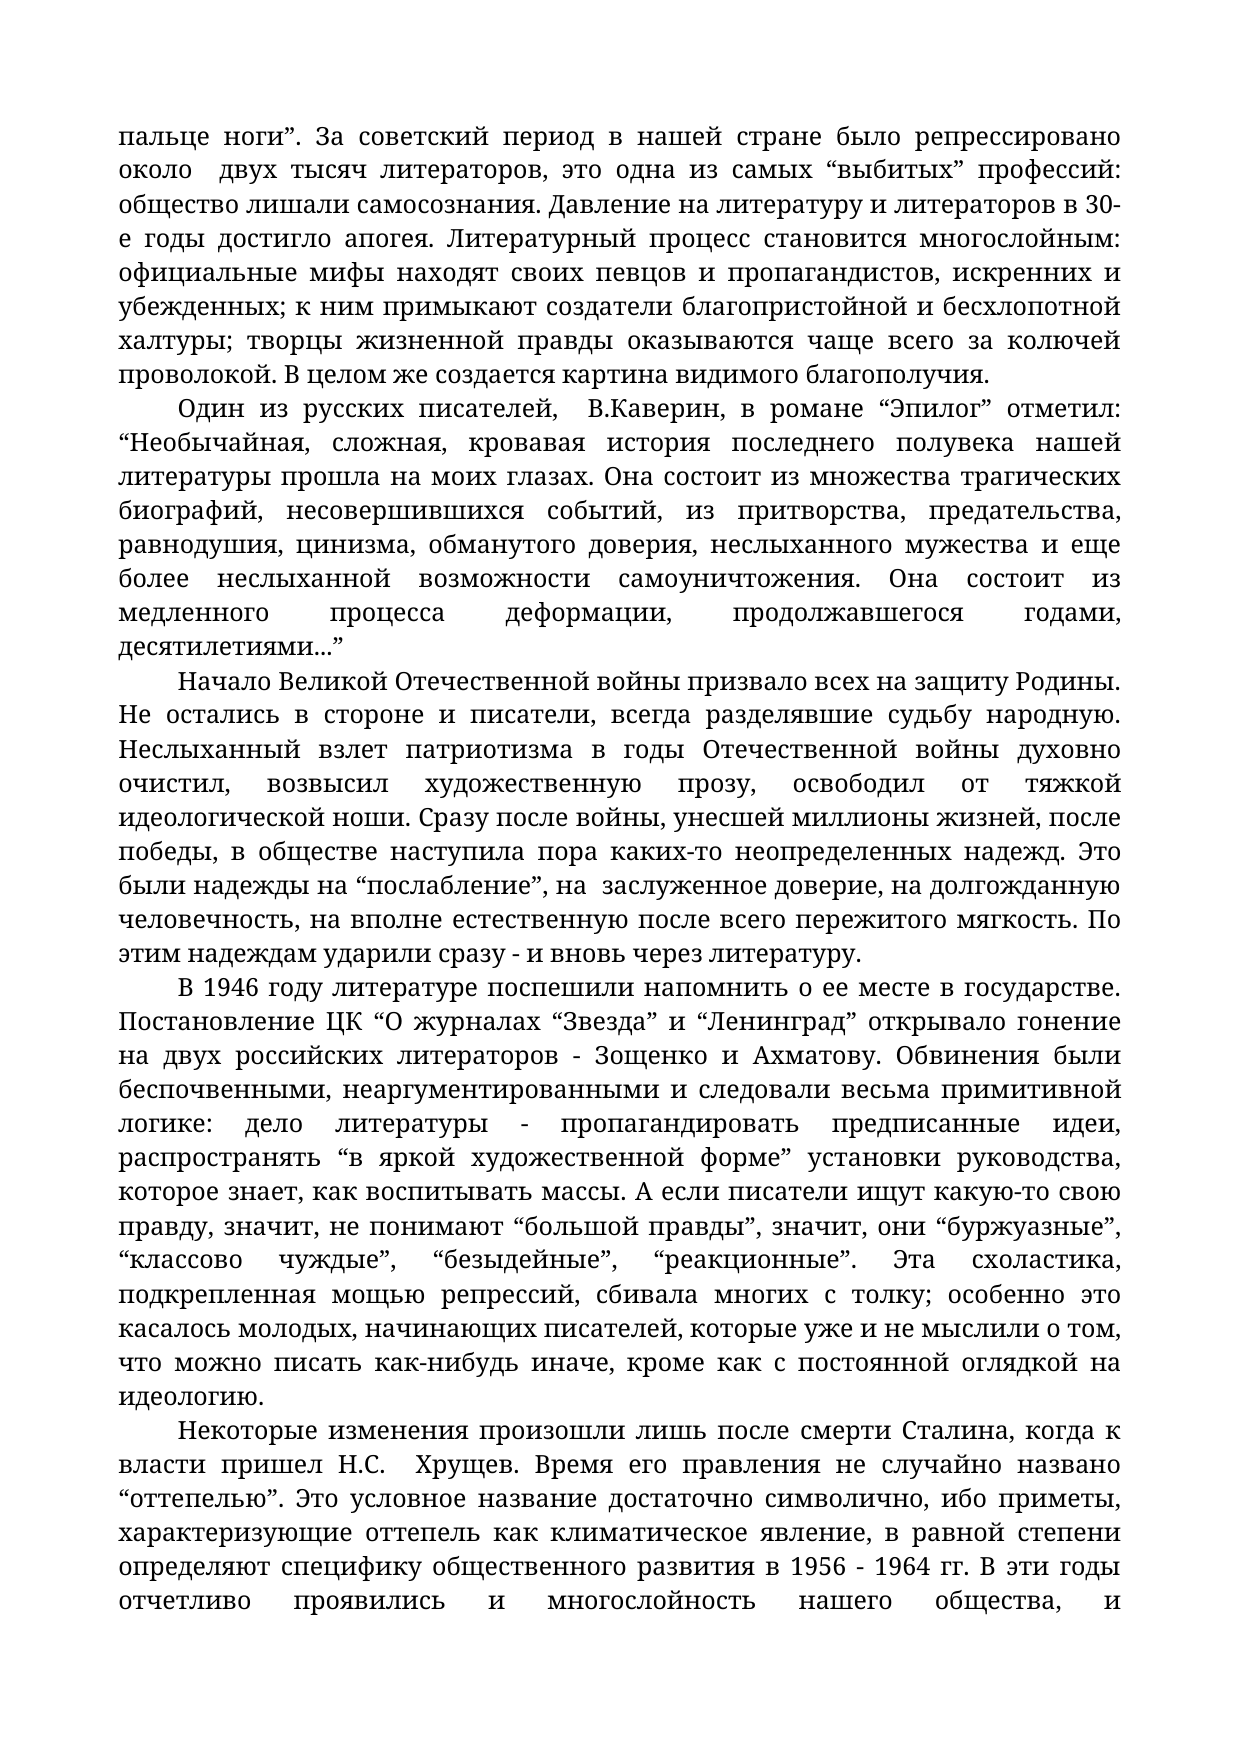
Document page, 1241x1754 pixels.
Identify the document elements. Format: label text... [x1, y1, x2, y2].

text В 1946 году литературе поспешили напомнить о ее месте в государстве. Постановление ЦК “О журналах “Звезда” и “Ленинград” открывало гонение на двух российских литераторов - Зощенко и Ахматову. Обвинения были беспочвенными, неаргументированными и следовали весьма примитивной логике: дело литературы - пропагандировать предписанные идеи, распространять “в яркой художественной форме” установки руководства, которое знает, как воспитывать массы. А если писатели ищут какую-то свою правду, значит, не понимают “большой правды”, значит, они “буржуазные”, “классово чуждые”, “безыдейные”, “реакционные”. Эта схоластика, подкрепленная мощью репрессий, сбивала многих с толку; особенно это касалось молодых, начинающих писателей, которые уже и не мыслили о том, что можно писать как-нибудь иначе, кроме как с постоянной оглядкой на идеологию. [118, 970, 1122, 1412]
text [118, 1412, 1122, 1617]
text Один из русских писателей, В.Каверин, в романе “Эпилог” отметил: “Необычайная, сложная, кровавая история последнего полувека нашей литературы прошла на моих глазах. Она состоит из множества трагических биографий, несовершившихся событий, из притворства, предательства, равнодушия, цинизма, обманутого доверия, неслыханного мужества и еще более неслыханной возможности самоуничтожения. Она состоит из медленного процесса деформации, продолжавшегося годами, десятилетиями...” [118, 391, 1122, 663]
text Начало Великой Отечественной войны призвало всех на защиту Родины. Не остались в стороне и писатели, всегда разделявшие судьбу народную. Неслыханный взлет патриотизма в годы Отечественной войны духовно очистил, возвысил художественную прозу, освободил от тяжкой идеологической ноши. Сразу после войны, унесшей миллионы жизней, после победы, в обществе наступила пора каких-то неопределенных надежд. Это были надежды на “послабление”, на заслуженное доверие, на долгожданную человечность, на вполне естественную после всего пережитого мягкость. По этим надеждам ударили сразу - и вновь через литературу. [118, 663, 1122, 970]
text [118, 118, 1122, 391]
